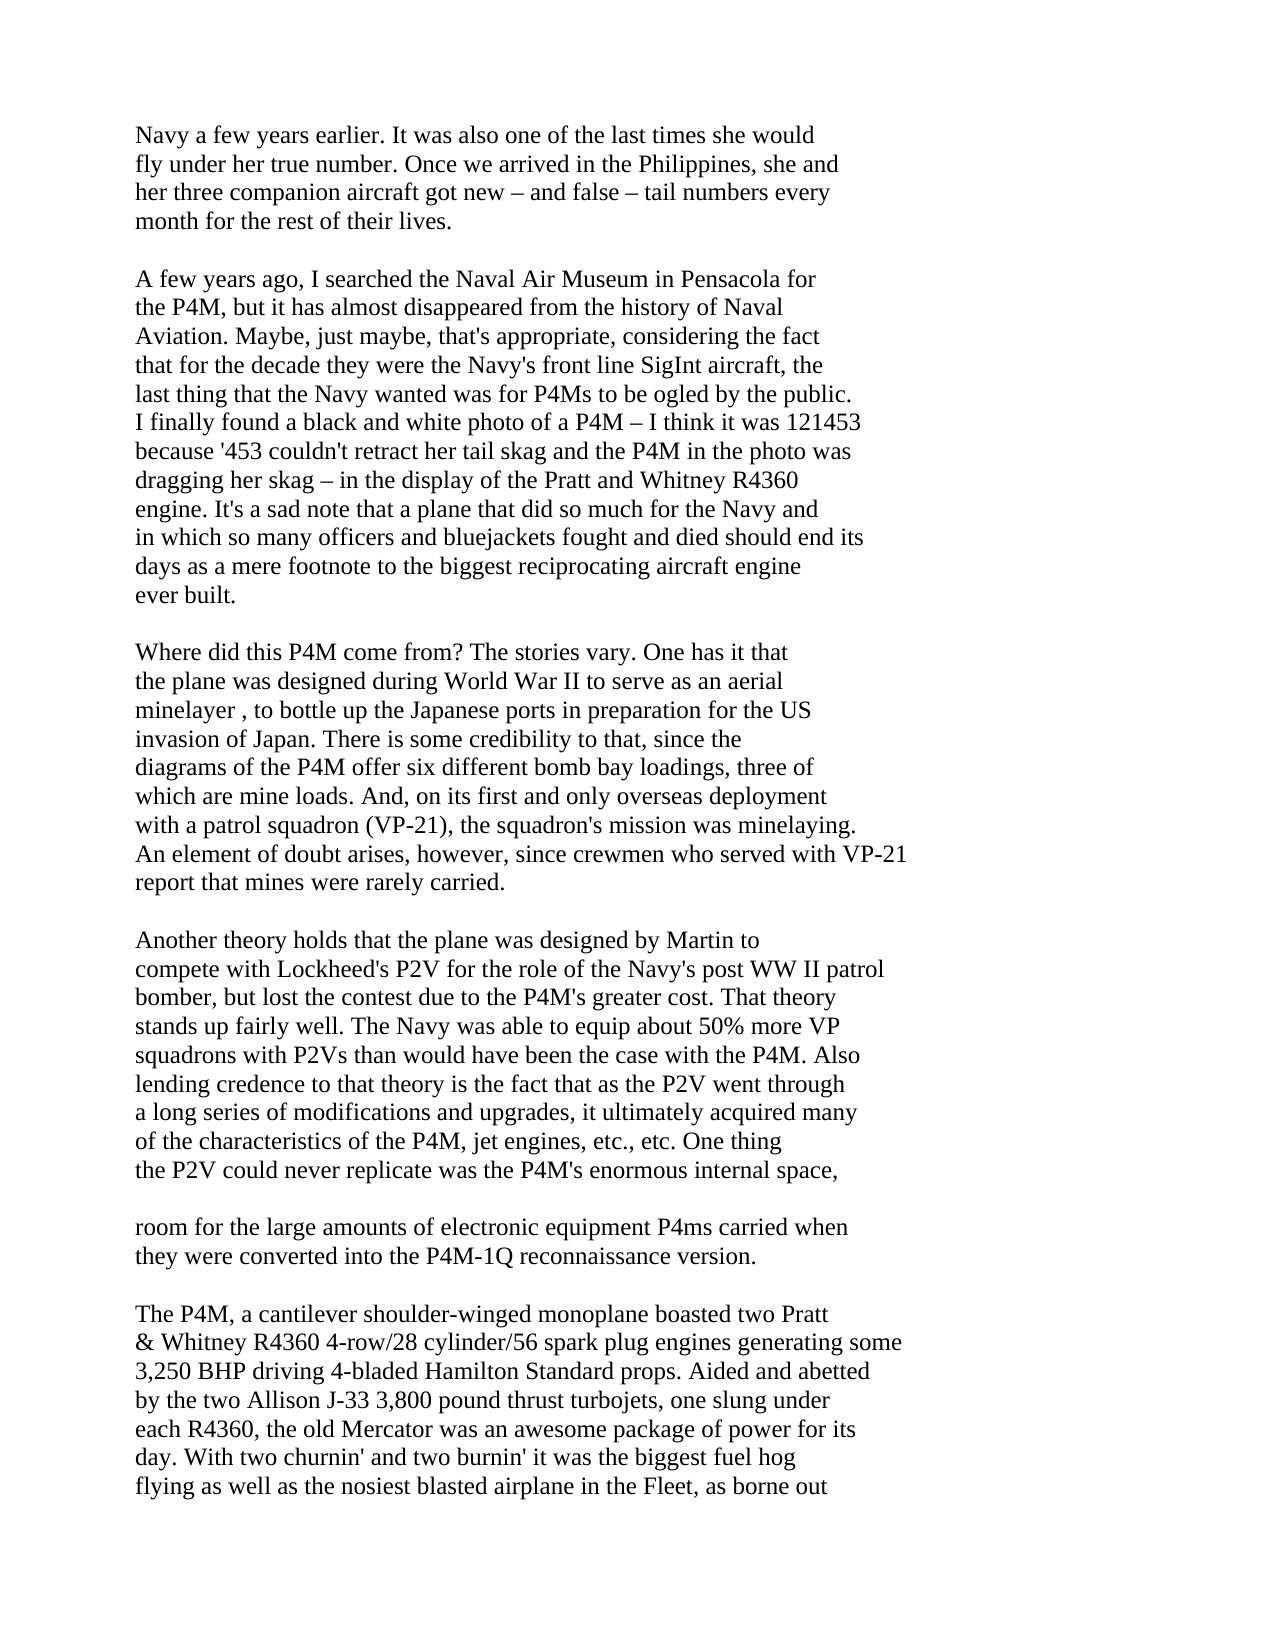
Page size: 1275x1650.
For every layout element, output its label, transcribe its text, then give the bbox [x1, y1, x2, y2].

text compete with Lockheed's P2V for the role of the Navy's post WW II patrol [135, 954, 1140, 982]
text invasion of Japan. There is some credibility to that, since the [135, 724, 1140, 752]
text which are mine loads. And, on its first and only overseas deployment [135, 781, 1140, 810]
text & Whitney R4360 4-row/28 cylinder/56 spark plug engines generating some [135, 1327, 1140, 1356]
text diagrams of the P4M offer six different bomb bay loadings, three of [135, 752, 1140, 781]
text Aviation. Maybe, just maybe, that's appropriate, considering the fact [135, 321, 1140, 350]
text stands up fairly well. The Navy was able to equip about 50% more VP [135, 1011, 1140, 1040]
text the P2V could never replicate was the P4M's enormous internal space, [135, 1155, 1140, 1184]
text because '453 couldn't retract her tail skag and the P4M in the photo was [135, 436, 1140, 465]
text lending credence to that theory is the fact that as the P2V went through [135, 1069, 1140, 1097]
text I finally found a black and white photo of a P4M – I think it was 121453 [135, 407, 1140, 436]
text 3,250 BHP driving 4-bladed Hamilton Standard props. Aided and abetted [135, 1356, 1140, 1385]
text days as a mere footnote to the biggest reciprocating aircraft engine [135, 551, 1140, 580]
text squadrons with P2Vs than would have been the case with the P4M. Also [135, 1040, 1140, 1069]
text that for the decade they were the Navy's front line SigInt aircraft, the [135, 350, 1140, 379]
text room for the large amounts of electronic equipment P4ms carried when [135, 1212, 1140, 1241]
text month for the rest of their lives. [135, 206, 1140, 235]
text each R4360, the old Mercator was an awesome package of power for its [135, 1414, 1140, 1442]
text bomber, but lost the contest due to the P4M's greater cost. That theory [135, 982, 1140, 1011]
text Another theory holds that the plane was designed by Martin to [135, 925, 1140, 954]
text flying as well as the nosiest blasted airplane in the Fleet, as borne out [135, 1471, 1140, 1500]
text A few years ago, I searched the Naval Air Museum in Pensacola for [135, 264, 1140, 292]
text of the characteristics of the P4M, jet engines, etc., etc. One thing [135, 1126, 1140, 1155]
text a long series of modifications and upgrades, it ultimately acquired many [135, 1097, 1140, 1126]
text with a patrol squadron (VP-21), the squadron's mission was minelaying. [135, 810, 1140, 839]
text they were converted into the P4M-1Q reconnaissance version. [135, 1241, 1140, 1270]
text ever built. [135, 580, 1140, 609]
text Where did this P4M come from? The stories vary. One has it that [135, 637, 1140, 666]
text by the two Allison J-33 3,800 pound thrust turbojets, one slung under [135, 1385, 1140, 1414]
text report that mines were rarely carried. [135, 867, 1140, 896]
text dragging her skag – in the display of the Pratt and Whitney R4360 [135, 465, 1140, 494]
text the P4M, but it has almost disappeared from the history of Naval [135, 292, 1140, 321]
text day. With two churnin' and two burnin' it was the biggest fuel hog [135, 1442, 1140, 1471]
text engine. It's a sad note that a plane that did so much for the Navy and [135, 494, 1140, 522]
text fly under her true number. Once we arrived in the Philippines, she and [135, 149, 1140, 177]
text last thing that the Navy wanted was for P4Ms to be ogled by the public. [135, 379, 1140, 407]
text minelayer , to bottle up the Japanese ports in preparation for the US [135, 695, 1140, 724]
text in which so many officers and bluejackets fought and died should end its [135, 522, 1140, 551]
text An element of doubt arises, however, since crewmen who served with VP-21 [135, 839, 1140, 867]
text The P4M, a cantilever shoulder-winged monoplane boasted two Pratt [135, 1299, 1140, 1327]
text her three companion aircraft got new – and false – tail numbers every [135, 177, 1140, 206]
text the plane was designed during World War II to serve as an aerial [135, 666, 1140, 695]
text Navy a few years earlier. It was also one of the last times she would [135, 120, 1140, 149]
